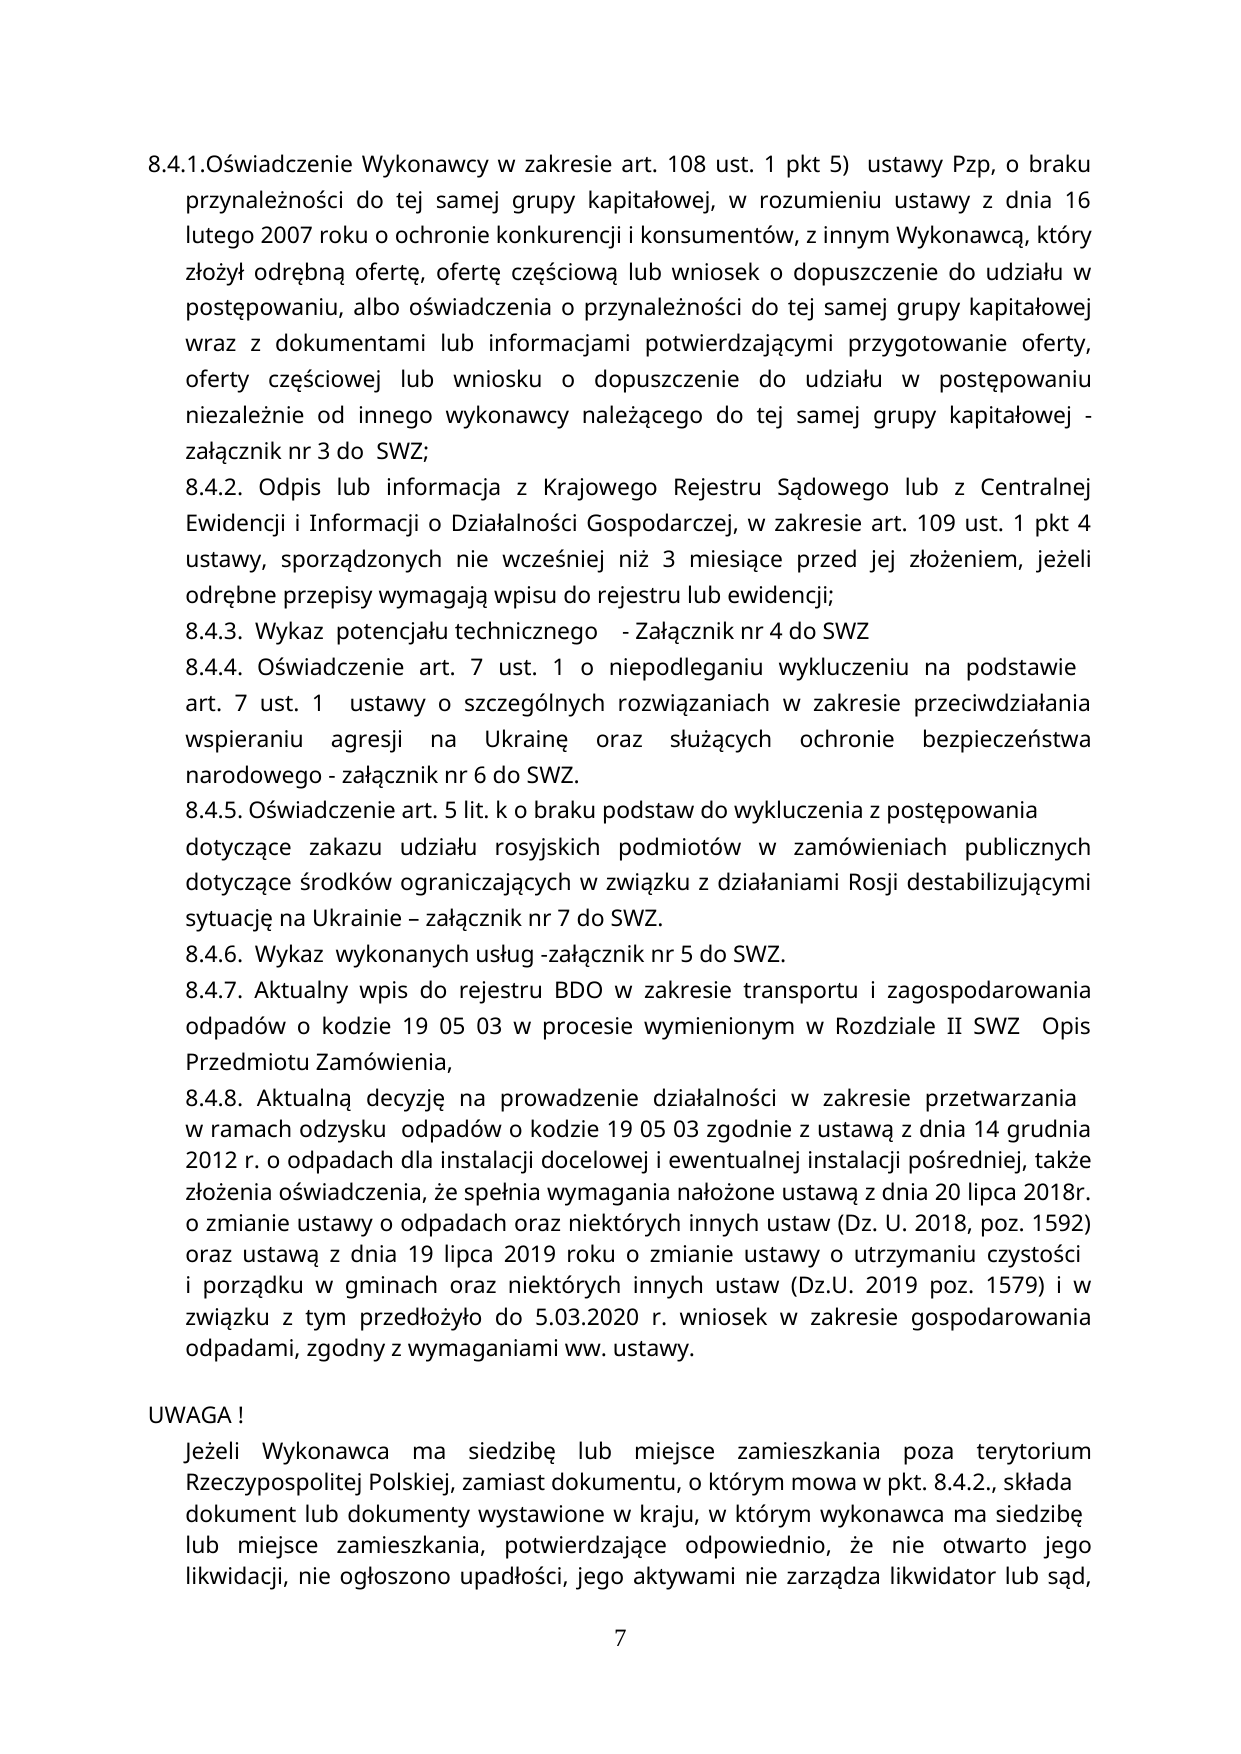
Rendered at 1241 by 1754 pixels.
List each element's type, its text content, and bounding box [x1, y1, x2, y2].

text 8.4.7. Aktualny wpis do rejestru BDO w zakresie transportu i zagospodarowania odpadów o kodzie 19 05 03 w procesie wymienionym w Rozdziale II SWZ Opis Przedmiotu Zamówienia, [185, 974, 1093, 1077]
text Jeżeli Wykonawca ma siedzibę lub miejsce zamieszkania poza terytorium Rzeczypospolitej Polskiej, zamiast dokumentu, o którym mowa w pkt. 8.4.2., składa [185, 1435, 1093, 1498]
text 8.4.6. Wykaz wykonanych usług -załącznik nr 5 do SWZ. [185, 938, 1093, 969]
text dotyczące zakazu udziału rosyjskich podmiotów w zamówieniach publicznych dotyczące środków ograniczających w związku z działaniami Rosji destabilizującymi sytuację na Ukrainie – załącznik nr 7 do SWZ. [185, 830, 1093, 933]
text 8.4.5. Oświadczenie art. 5 lit. k o braku podstaw do wykluczenia z postępowania [185, 794, 1093, 826]
text 8.4.1.Oświadczenie Wykonawcy w zakresie art. 108 ust. 1 pkt 5) ustawy Pzp, o braku przynależności do tej samej grupy kapitałowej, w rozumieniu ustawy z dnia 16 lutego 2007 roku o ochronie konkurencji i konsumentów, z innym Wykonawcą, który złożył odrębną ofertę, ofertę częściową lub wniosek o dopuszczenie do udziału w postępowaniu, albo oświadczenia o przynależności do tej samej grupy kapitałowej wraz z dokumentami lub informacjami potwierdzającymi przygotowanie oferty, oferty częściowej lub wniosku o dopuszczenie do udziału w postępowaniu niezależnie od innego wykonawcy należącego do tej samej grupy kapitałowej - załącznik nr 3 do SWZ; [148, 148, 1093, 466]
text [185, 1498, 1093, 1591]
text 8.4.2. Odpis lub informacja z Krajowego Rejestru Sądowego lub z Centralnej Ewidencji i Informacji o Działalności Gospodarczej, w zakresie art. 109 ust. 1 pkt 4 ustawy, sporządzonych nie wcześniej niż 3 miesiące przed jej złożeniem, jeżeli odrębne przepisy wymagają wpisu do rejestru lub ewidencji; [185, 471, 1093, 610]
text UWAGA ! [148, 1399, 1093, 1430]
text 8.4.4. Oświadczenie art. 7 ust. 1 o niepodleganiu wykluczeniu na podstawie art. 7 ust. 1 ustawy o szczególnych rozwiązaniach w zakresie przeciwdziałania wspieraniu agresji na Ukrainę oraz służących ochronie bezpieczeństwa narodowego - załącznik nr 6 do SWZ. [185, 651, 1093, 790]
text 8.4.3. Wykaz potencjału technicznego - Załącznik nr 4 do SWZ [185, 615, 1093, 646]
text 8.4.8. Aktualną decyzję na prowadzenie działalności w zakresie przetwarzania w ramach odzysku odpadów o kodzie 19 05 03 zgodnie z ustawą z dnia 14 grudnia 2012 r. o odpadach dla instalacji docelowej i ewentualnej instalacji pośredniej, także złożenia oświadczenia, że spełnia wymagania nałożone ustawą z dnia 20 lipca 2018r. o zmianie ustawy o odpadach oraz niektórych innych ustaw (Dz. U. 2018, poz. 1592) oraz ustawą z dnia 19 lipca 2019 roku o zmianie ustawy o utrzymaniu czystości i porządku w gminach oraz niektórych innych ustaw (Dz.U. 2019 poz. 1579) i w związku z tym przedłożyło do 5.03.2020 r. wniosek w zakresie gospodarowania odpadami, zgodny z wymaganiami ww. ustawy. [185, 1082, 1093, 1363]
